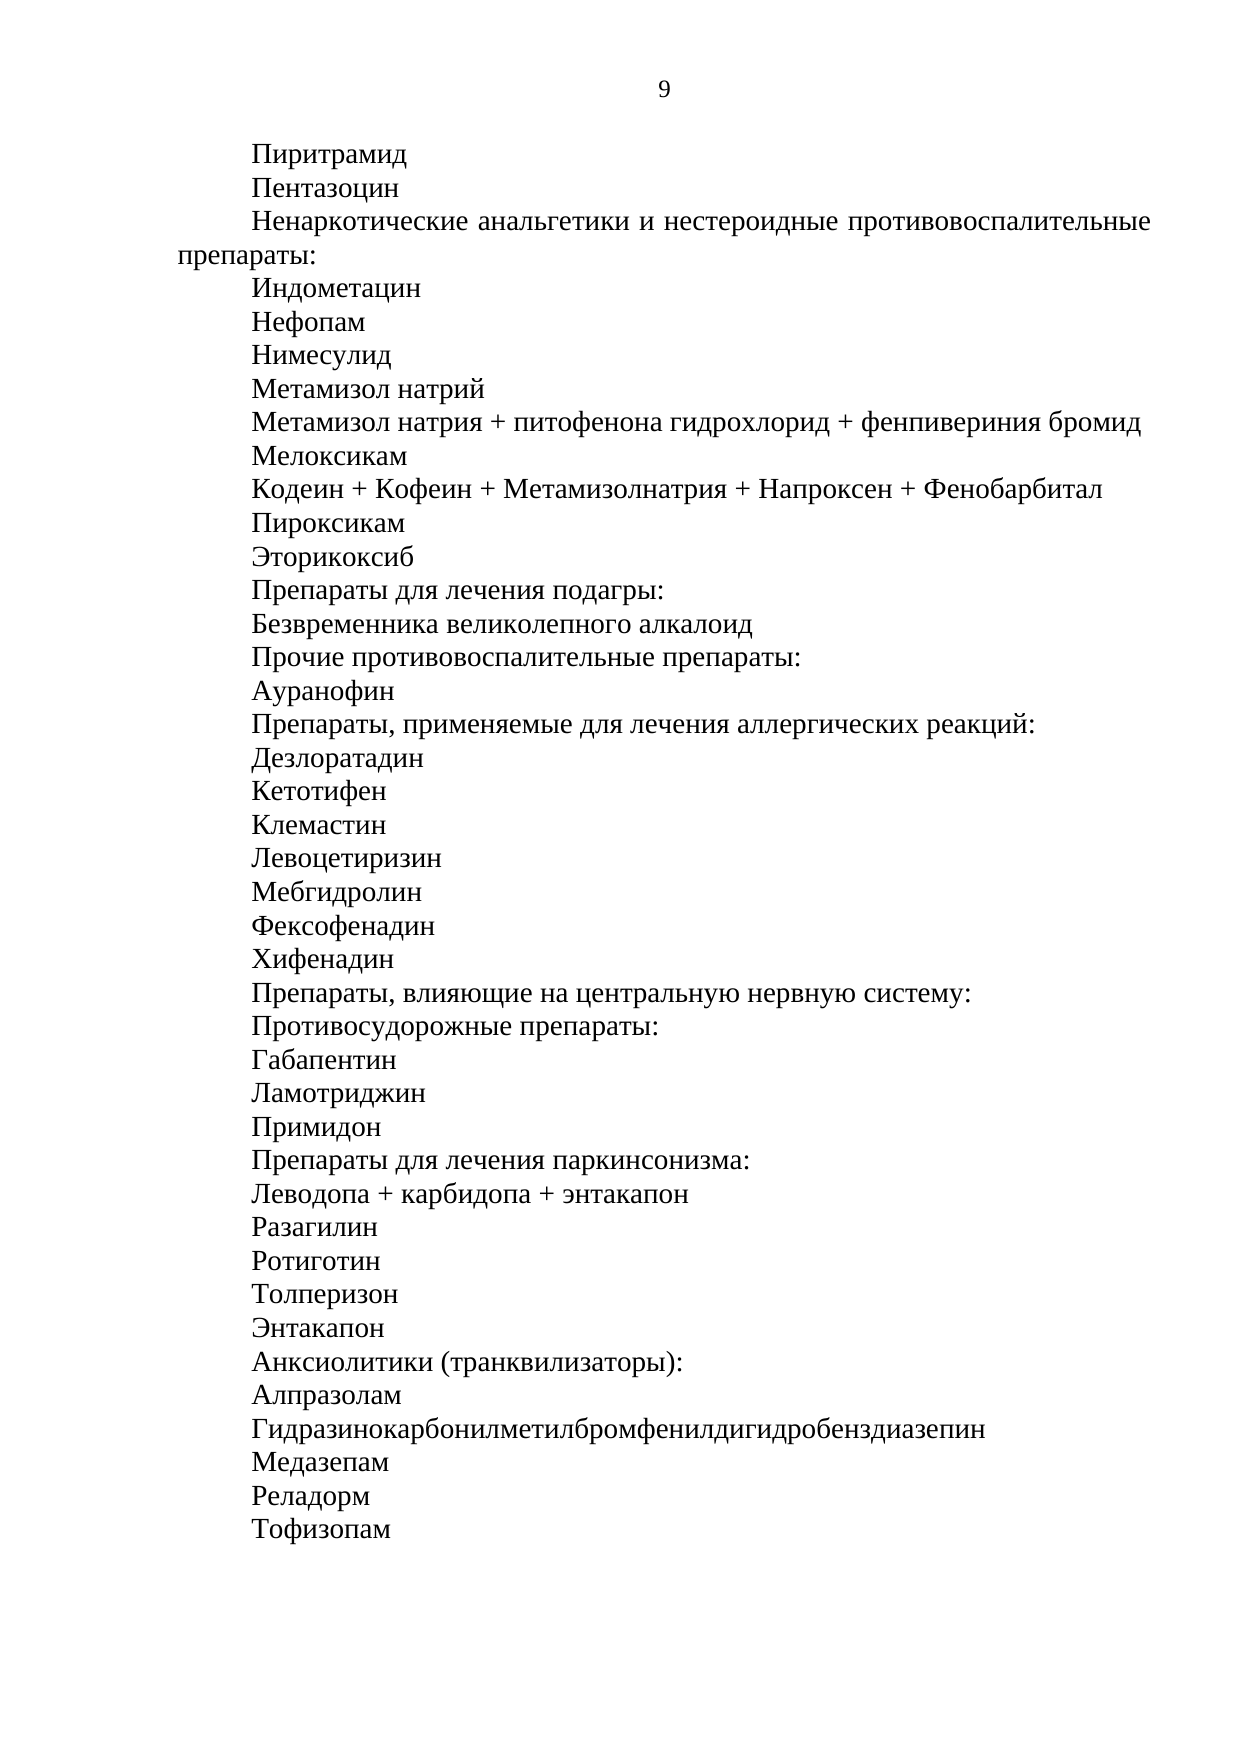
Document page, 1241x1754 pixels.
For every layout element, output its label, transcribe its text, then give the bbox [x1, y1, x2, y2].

text Хифенадин [177, 941, 1152, 975]
text Препараты, влияющие на центральную нервную систему: [177, 975, 1152, 1008]
text Анксиолитики (транквилизаторы): [177, 1344, 1152, 1377]
text Препараты для лечения паркинсонизма: [177, 1142, 1152, 1176]
text Противосудорожные препараты: [177, 1008, 1152, 1042]
text Препараты для лечения подагры: [177, 572, 1152, 606]
text Пентазоцин [177, 170, 1152, 203]
text Энтакапон [177, 1310, 1152, 1344]
text Пиритрамид [177, 136, 1152, 170]
text Левоцетиризин [177, 841, 1152, 874]
text Нимесулид [177, 337, 1152, 371]
text Нефопам [177, 304, 1152, 337]
text Тофизопам [177, 1511, 1152, 1545]
text Клемастин [177, 807, 1152, 841]
text Пироксикам [177, 505, 1152, 539]
text Фексофенадин [177, 908, 1152, 941]
text Индометацин [177, 270, 1152, 304]
text Мелоксикам [177, 438, 1152, 472]
text Кодеин + Кофеин + Метамизолнатрия + Напроксен + Фенобарбитал [177, 472, 1152, 505]
text Леводопа + карбидопа + энтакапон [177, 1176, 1152, 1209]
text Ротиготин [177, 1243, 1152, 1277]
text Ненаркотические анальгетики и нестероидные противовоспалительные препараты: [177, 203, 1152, 270]
text Габапентин [177, 1042, 1152, 1075]
text Алпразолам [177, 1377, 1152, 1411]
text Толперизон [177, 1277, 1152, 1310]
text Разагилин [177, 1209, 1152, 1243]
text Кетотифен [177, 773, 1152, 807]
text Метамизол натрия + питофенона гидрохлорид + фенпивериния бромид [177, 404, 1152, 438]
text Ауранофин [177, 673, 1152, 706]
text Эторикоксиб [177, 539, 1152, 572]
text Реладорм [177, 1478, 1152, 1511]
text Безвременника великолепного алкалоид [177, 606, 1152, 639]
text Метамизол натрий [177, 371, 1152, 404]
text Гидразинокарбонилметилбромфенилдигидробенздиазепин [177, 1411, 1152, 1444]
text Препараты, применяемые для лечения аллергических реакций: [177, 706, 1152, 740]
text Ламотриджин [177, 1075, 1152, 1109]
text Примидон [177, 1109, 1152, 1142]
text Мебгидролин [177, 874, 1152, 908]
text Дезлоратадин [177, 740, 1152, 773]
text Медазепам [177, 1444, 1152, 1478]
text Прочие противовоспалительные препараты: [177, 639, 1152, 673]
